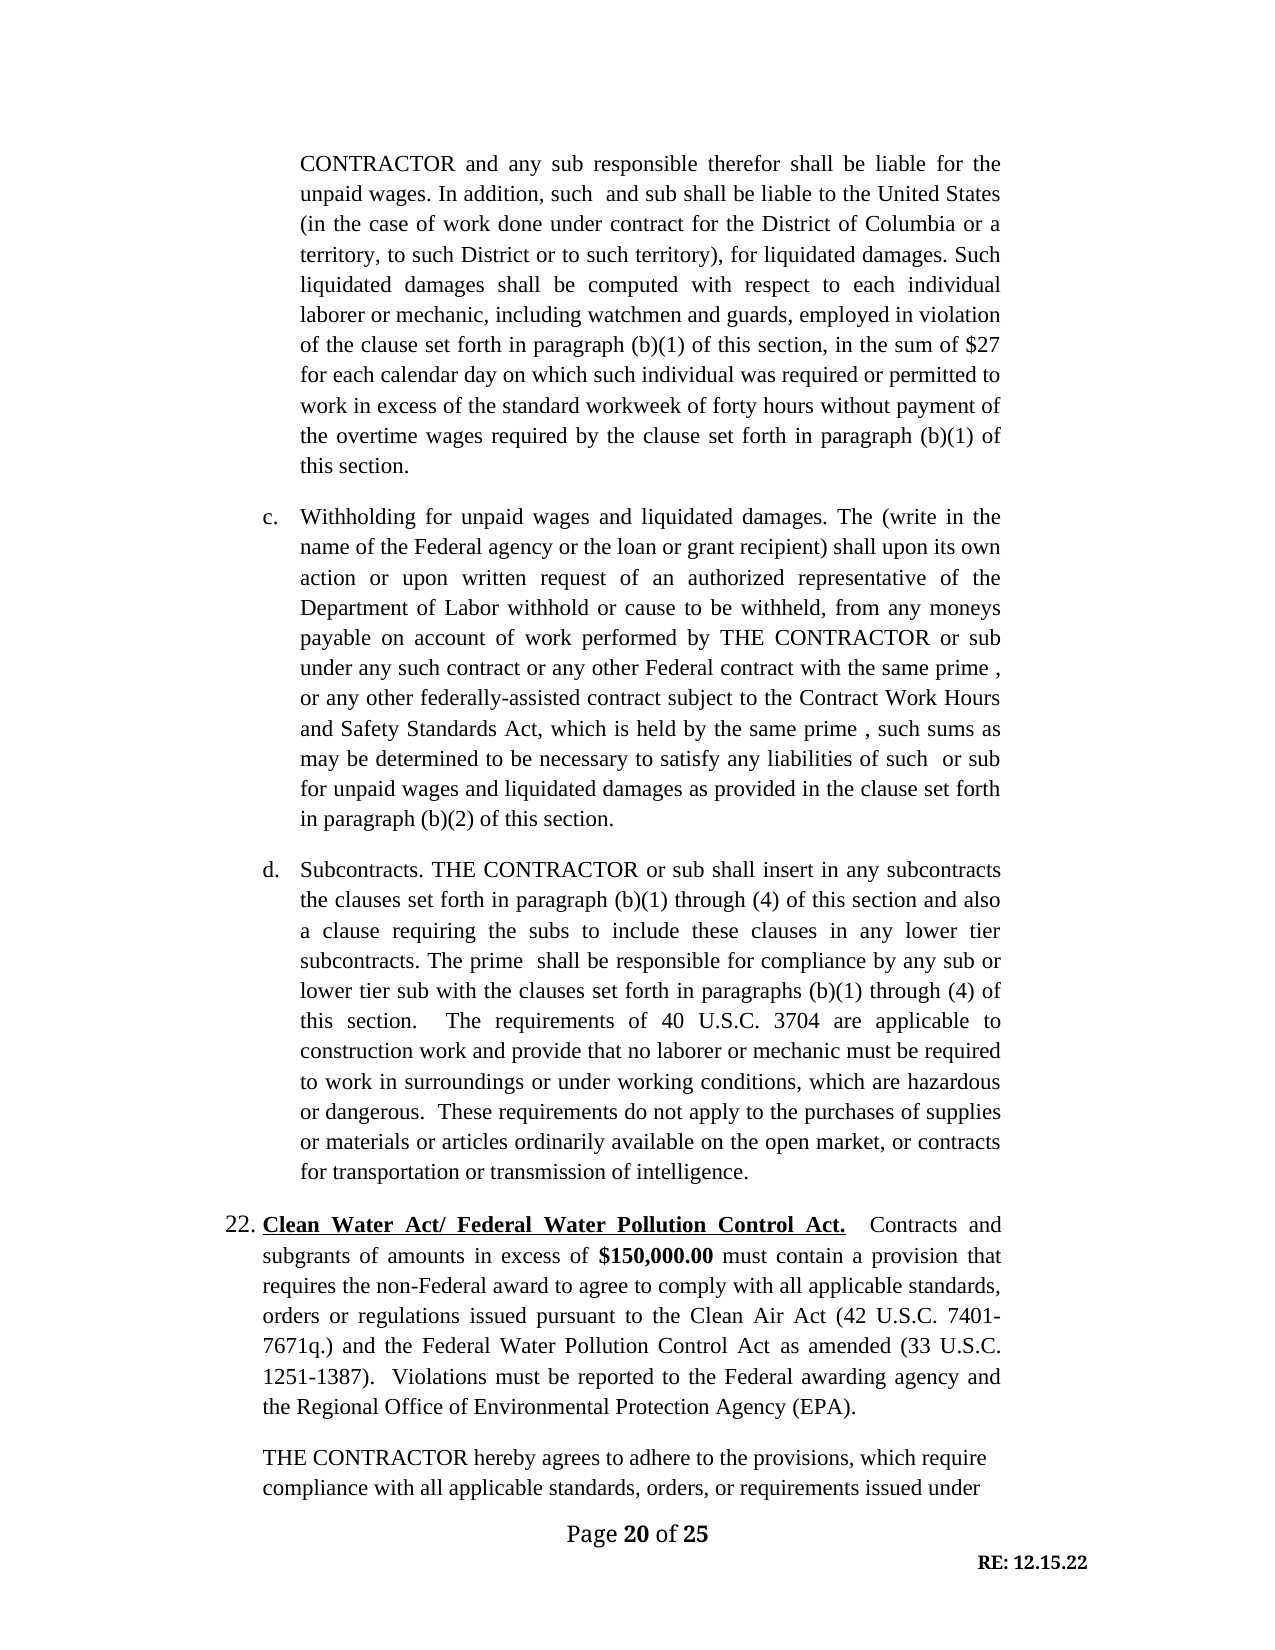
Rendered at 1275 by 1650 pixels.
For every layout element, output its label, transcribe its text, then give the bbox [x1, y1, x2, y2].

list Clean Water Act/ Federal Water Pollution Control Act. Contracts and subgrants of amounts in excess of $150,000.00 must contain a provision that requires the non-Federal award to agree to comply with all applicable standards, orders or regulations issued pursuant to the Clean Air Act (42 U.S.C. 7401-7671q.) and the Federal Water Pollution Control Act as amended (33 U.S.C. 1251-1387). Violations must be reported to the Federal awarding agency and the Regional Office of Environmental Protection Agency (EPA). [225, 1209, 1002, 1419]
list Subcontracts. THE CONTRACTOR or sub shall insert in any subcontracts the clauses set forth in paragraph (b)(1) through (4) of this section and also a clause requiring the subs to include these clauses in any lower tier subcontracts. The prime shall be responsible for compliance by any sub or lower tier sub with the clauses set forth in paragraphs (b)(1) through (4) of this section. The requirements of 40 U.S.C. 3704 are applicable to construction work and provide that no laborer or mechanic must be required to work in surroundings or under working conditions, which are hazardous or dangerous. These requirements do not apply to the purchases of supplies or materials or articles ordinarily available on the open market, or contracts for transportation or transmission of intelligence. [262, 856, 1002, 1185]
list Withholding for unpaid wages and liquidated damages. The (write in the name of the Federal agency or the loan or grant recipient) shall upon its own action or upon written request of an authorized representative of the Department of Labor withhold or cause to be withheld, from any moneys payable on account of work performed by THE CONTRACTOR or sub under any such contract or any other Federal contract with the same prime , or any other federally-assisted contract subject to the Contract Work Hours and Safety Standards Act, which is held by the same prime , such sums as may be determined to be necessary to satisfy any liabilities of such or sub for unpaid wages and liquidated damages as provided in the clause set forth in paragraph (b)(2) of this section. [262, 503, 1002, 832]
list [262, 150, 1002, 478]
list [262, 1444, 1002, 1501]
